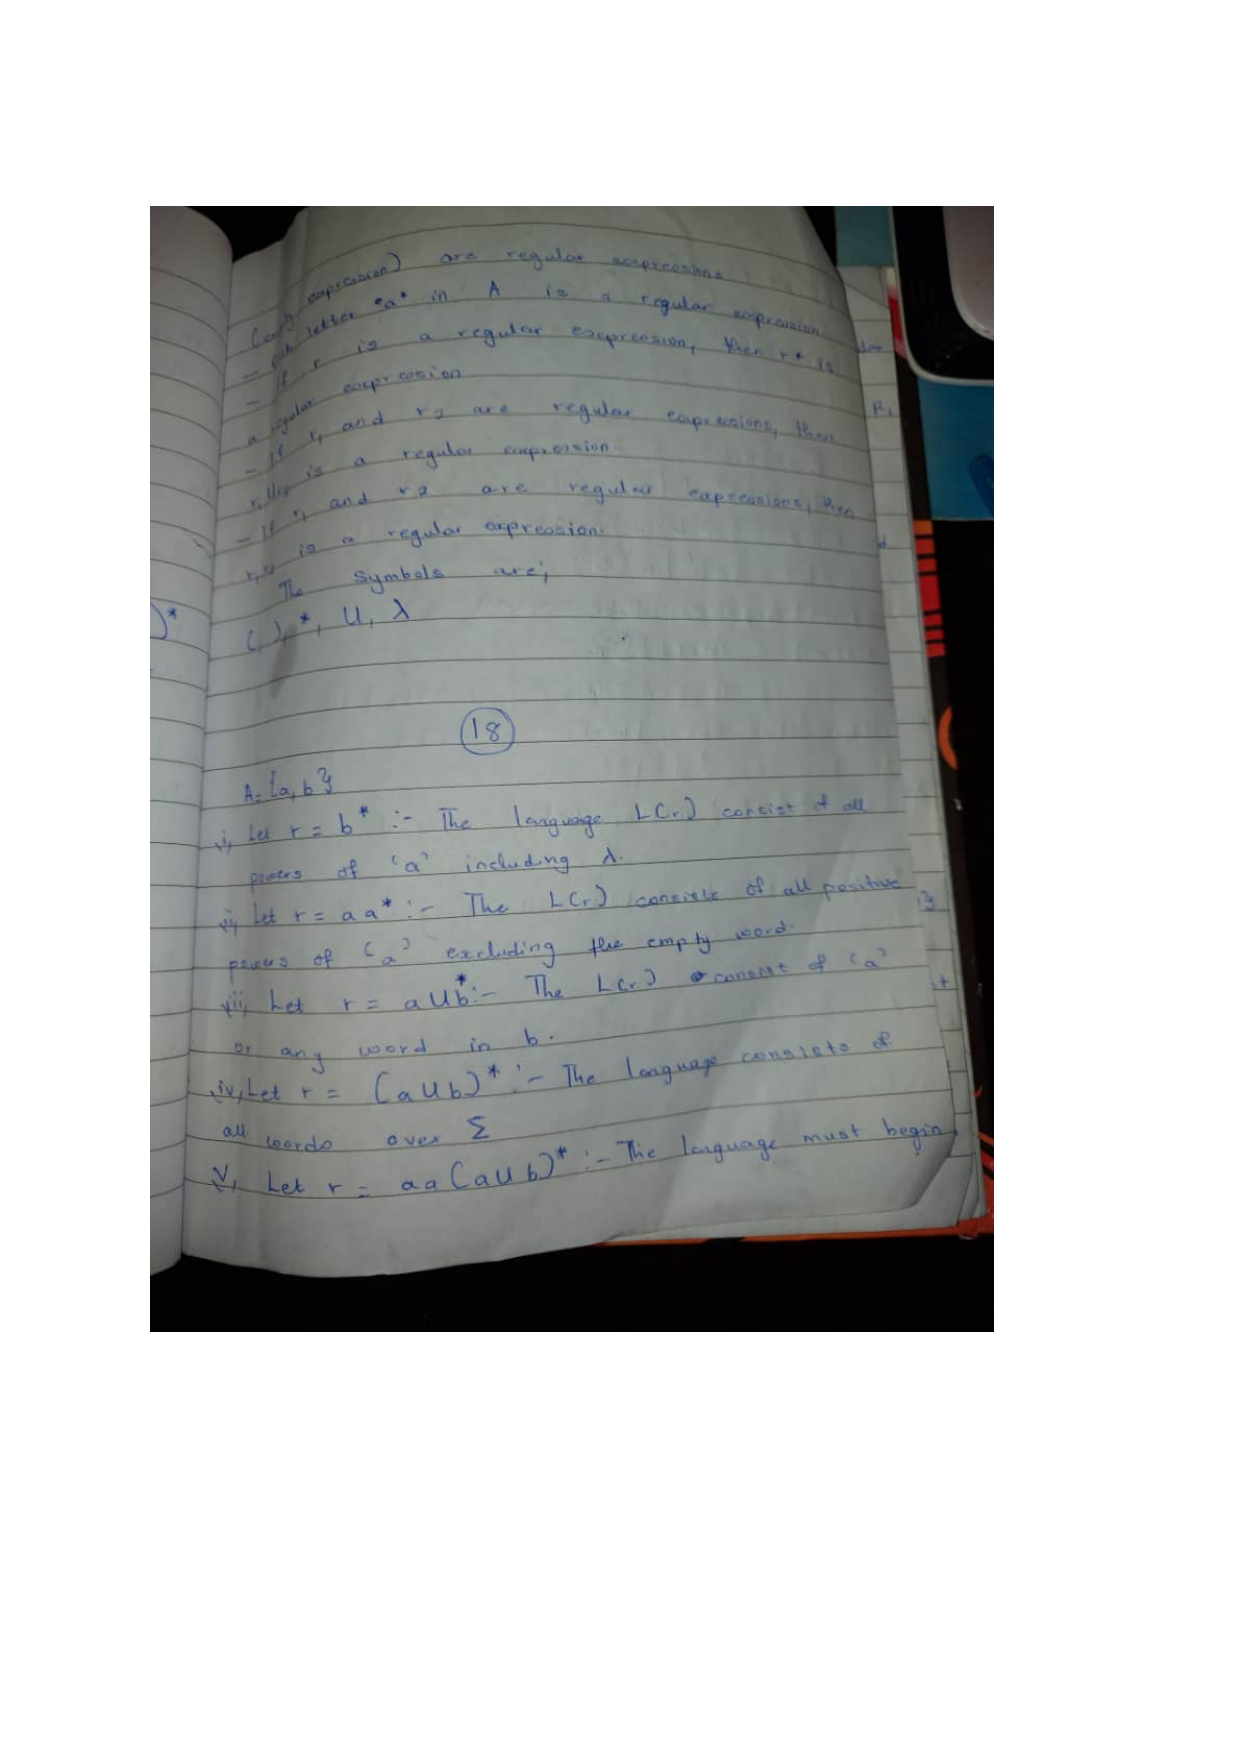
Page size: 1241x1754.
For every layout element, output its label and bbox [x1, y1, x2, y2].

picture [150, 206, 994, 1332]
